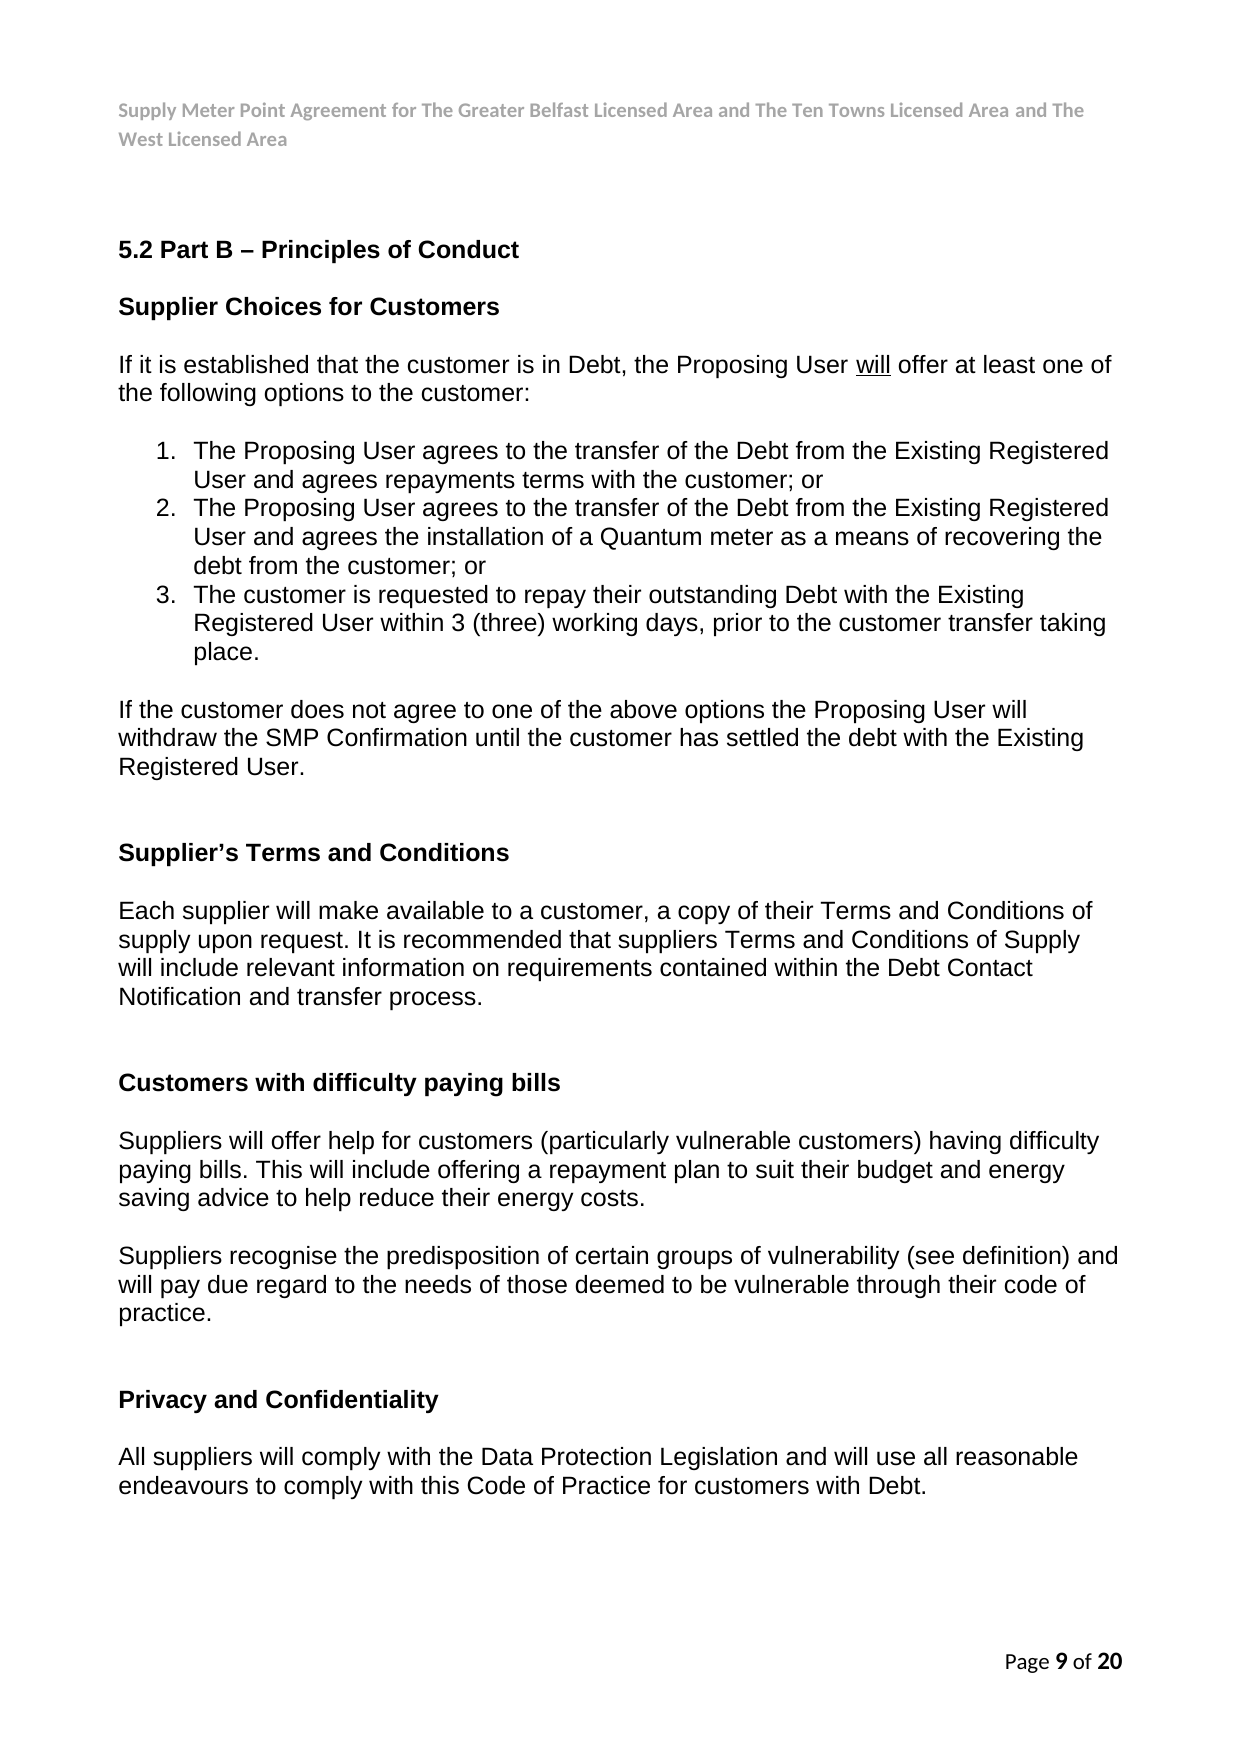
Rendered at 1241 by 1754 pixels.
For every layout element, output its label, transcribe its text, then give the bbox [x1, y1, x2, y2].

list The customer is requested to repay their outstanding Debt with the Existing Registered User within 3 (three) working days, prior to the customer transfer taking place. [156, 579, 1122, 666]
text If the customer does not agree to one of the above options the Proposing User will withdraw the SMP Confirmation until the customer has settled the debt with the Existing Registered User. [118, 694, 1122, 781]
text If it is established that the customer is in Debt, the Proposing User will offer at least one of the following options to the customer: [118, 349, 1122, 407]
text Suppliers recognise the predisposition of certain groups of vulnerability (see definition) and will pay due regard to the needs of those deemed to be vulnerable through their code of practice. [118, 1241, 1122, 1327]
text Customers with difficulty paying bills [118, 1068, 1122, 1097]
text Supplier’s Terms and Conditions [118, 838, 1122, 867]
list The Proposing User agrees to the transfer of the Debt from the Existing Registered User and agrees the installation of a Quantum meter as a means of recovering the debt from the customer; or [156, 493, 1122, 579]
text Supplier Choices for Customers [118, 292, 1122, 321]
text 5.2 Part B – Principles of Conduct [118, 234, 1122, 263]
text Privacy and Confidentiality [118, 1384, 1122, 1413]
text Suppliers will offer help for customers (particularly vulnerable customers) having difficulty paying bills. This will include offering a repayment plan to suit their budget and energy saving advice to help reduce their energy costs. [118, 1126, 1122, 1212]
list The Proposing User agrees to the transfer of the Debt from the Existing Registered User and agrees repayments terms with the customer; or [156, 436, 1122, 493]
text Each supplier will make available to a customer, a copy of their Terms and Conditions of supply upon request. It is recommended that suppliers Terms and Conditions of Supply will include relevant information on requirements contained within the Debt Contact Notification and transfer process. [118, 896, 1122, 1011]
text All suppliers will comply with the Data Protection Legislation and will use all reasonable endeavours to comply with this Code of Practice for customers with Debt. [118, 1442, 1122, 1499]
